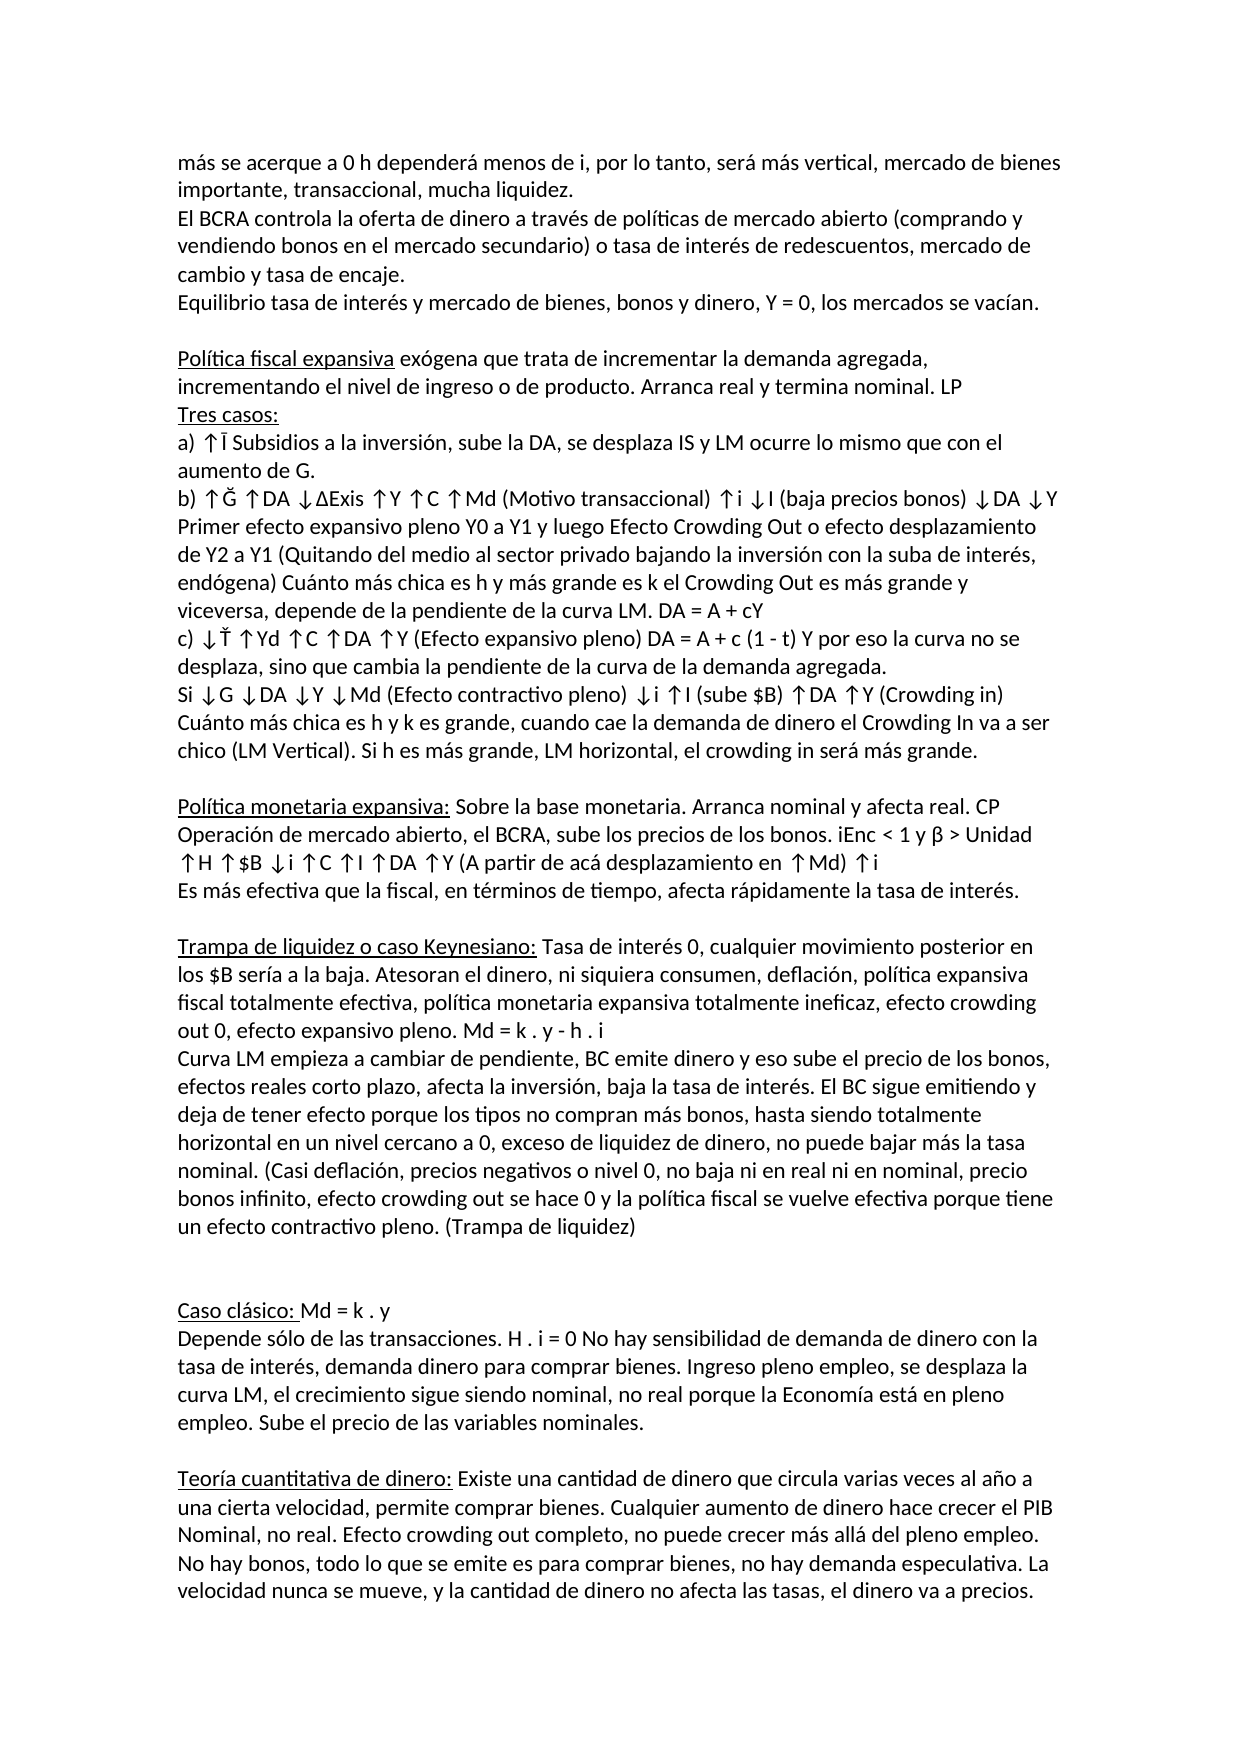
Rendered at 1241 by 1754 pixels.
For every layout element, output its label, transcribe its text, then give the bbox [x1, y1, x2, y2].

text Equilibrio tasa de interés y mercado de bienes, bonos y dinero, Y = 0, los mercados se vacían. [177, 288, 1063, 316]
text Tres casos: [177, 400, 1063, 428]
text Es más efectiva que la fiscal, en términos de tiempo, afecta rápidamente la tasa de interés. [177, 876, 1063, 904]
text a) ↑Ī Subsidios a la inversión, sube la DA, se desplaza IS y LM ocurre lo mismo que con el aumento de G. [177, 428, 1063, 484]
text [177, 148, 1063, 204]
text Curva LM empieza a cambiar de pendiente, BC emite dinero y eso sube el precio de los bonos, efectos reales corto plazo, afecta la inversión, baja la tasa de interés. El BC sigue emitiendo y deja de tener efecto porque los tipos no compran más bonos, hasta siendo totalmente horizontal en un nivel cercano a 0, exceso de liquidez de dinero, no puede bajar más la tasa nominal. (Casi deflación, precios negativos o nivel 0, no baja ni en real ni en nominal, precio bonos infinito, efecto crowding out se hace 0 y la política fiscal se vuelve efectiva porque tiene un efecto contractivo pleno. (Trampa de liquidez) [177, 1044, 1063, 1240]
text Depende sólo de las transacciones. H . i = 0 No hay sensibilidad de demanda de dinero con la tasa de interés, demanda dinero para comprar bienes. Ingreso pleno empleo, se desplaza la curva LM, el crecimiento sigue siendo nominal, no real porque la Economía está en pleno empleo. Sube el precio de las variables nominales. [177, 1324, 1063, 1437]
text El BCRA controla la oferta de dinero a través de políticas de mercado abierto (comprando y vendiendo bonos en el mercado secundario) o tasa de interés de redescuentos, mercado de cambio y tasa de encaje. [177, 204, 1063, 288]
text Política monetaria expansiva: Sobre la base monetaria. Arranca nominal y afecta real. CP [177, 792, 1063, 820]
text b) ↑Ğ ↑DA ↓∆Exis ↑Y ↑C ↑Md (Motivo transaccional) ↑i ↓I (baja precios bonos) ↓DA ↓Y [177, 484, 1063, 512]
text Cuánto más chica es h y k es grande, cuando cae la demanda de dinero el Crowding In va a ser chico (LM Vertical). Si h es más grande, LM horizontal, el crowding in será más grande. [177, 708, 1063, 764]
text Caso clásico: Md = k . y [177, 1296, 1063, 1324]
text ↑H ↑$B ↓i ↑C ↑I ↑DA ↑Y (A partir de acá desplazamiento en ↑Md) ↑i [177, 848, 1063, 876]
text Política fiscal expansiva exógena que trata de incrementar la demanda agregada, incrementando el nivel de ingreso o de producto. Arranca real y termina nominal. LP [177, 344, 1063, 400]
text Primer efecto expansivo pleno Y0 a Y1 y luego Efecto Crowding Out o efecto desplazamiento de Y2 a Y1 (Quitando del medio al sector privado bajando la inversión con la suba de interés, endógena) Cuánto más chica es h y más grande es k el Crowding Out es más grande y viceversa, depende de la pendiente de la curva LM. DA = A + cY [177, 512, 1063, 624]
text c) ↓Ť ↑Yd ↑C ↑DA ↑Y (Efecto expansivo pleno) DA = A + c (1 - t) Y por eso la curva no se desplaza, sino que cambia la pendiente de la curva de la demanda agregada. [177, 624, 1063, 680]
text Trampa de liquidez o caso Keynesiano: Tasa de interés 0, cualquier movimiento posterior en los $B sería a la baja. Atesoran el dinero, ni siquiera consumen, deflación, política expansiva fiscal totalmente efectiva, política monetaria expansiva totalmente ineficaz, efecto crowding out 0, efecto expansivo pleno. Md = k . y - h . i [177, 932, 1063, 1044]
text Si ↓G ↓DA ↓Y ↓Md (Efecto contractivo pleno) ↓i ↑I (sube $B) ↑DA ↑Y (Crowding in) [177, 680, 1063, 708]
text Teoría cuantitativa de dinero: Existe una cantidad de dinero que circula varias veces al año a una cierta velocidad, permite comprar bienes. Cualquier aumento de dinero hace crecer el PIB Nominal, no real. Efecto crowding out completo, no puede crecer más allá del pleno empleo. No hay bonos, todo lo que se emite es para comprar bienes, no hay demanda especulativa. La velocidad nunca se mueve, y la cantidad de dinero no afecta las tasas, el dinero va a precios. [177, 1464, 1063, 1605]
text Operación de mercado abierto, el BCRA, sube los precios de los bonos. iEnc < 1 y β > Unidad [177, 820, 1063, 848]
